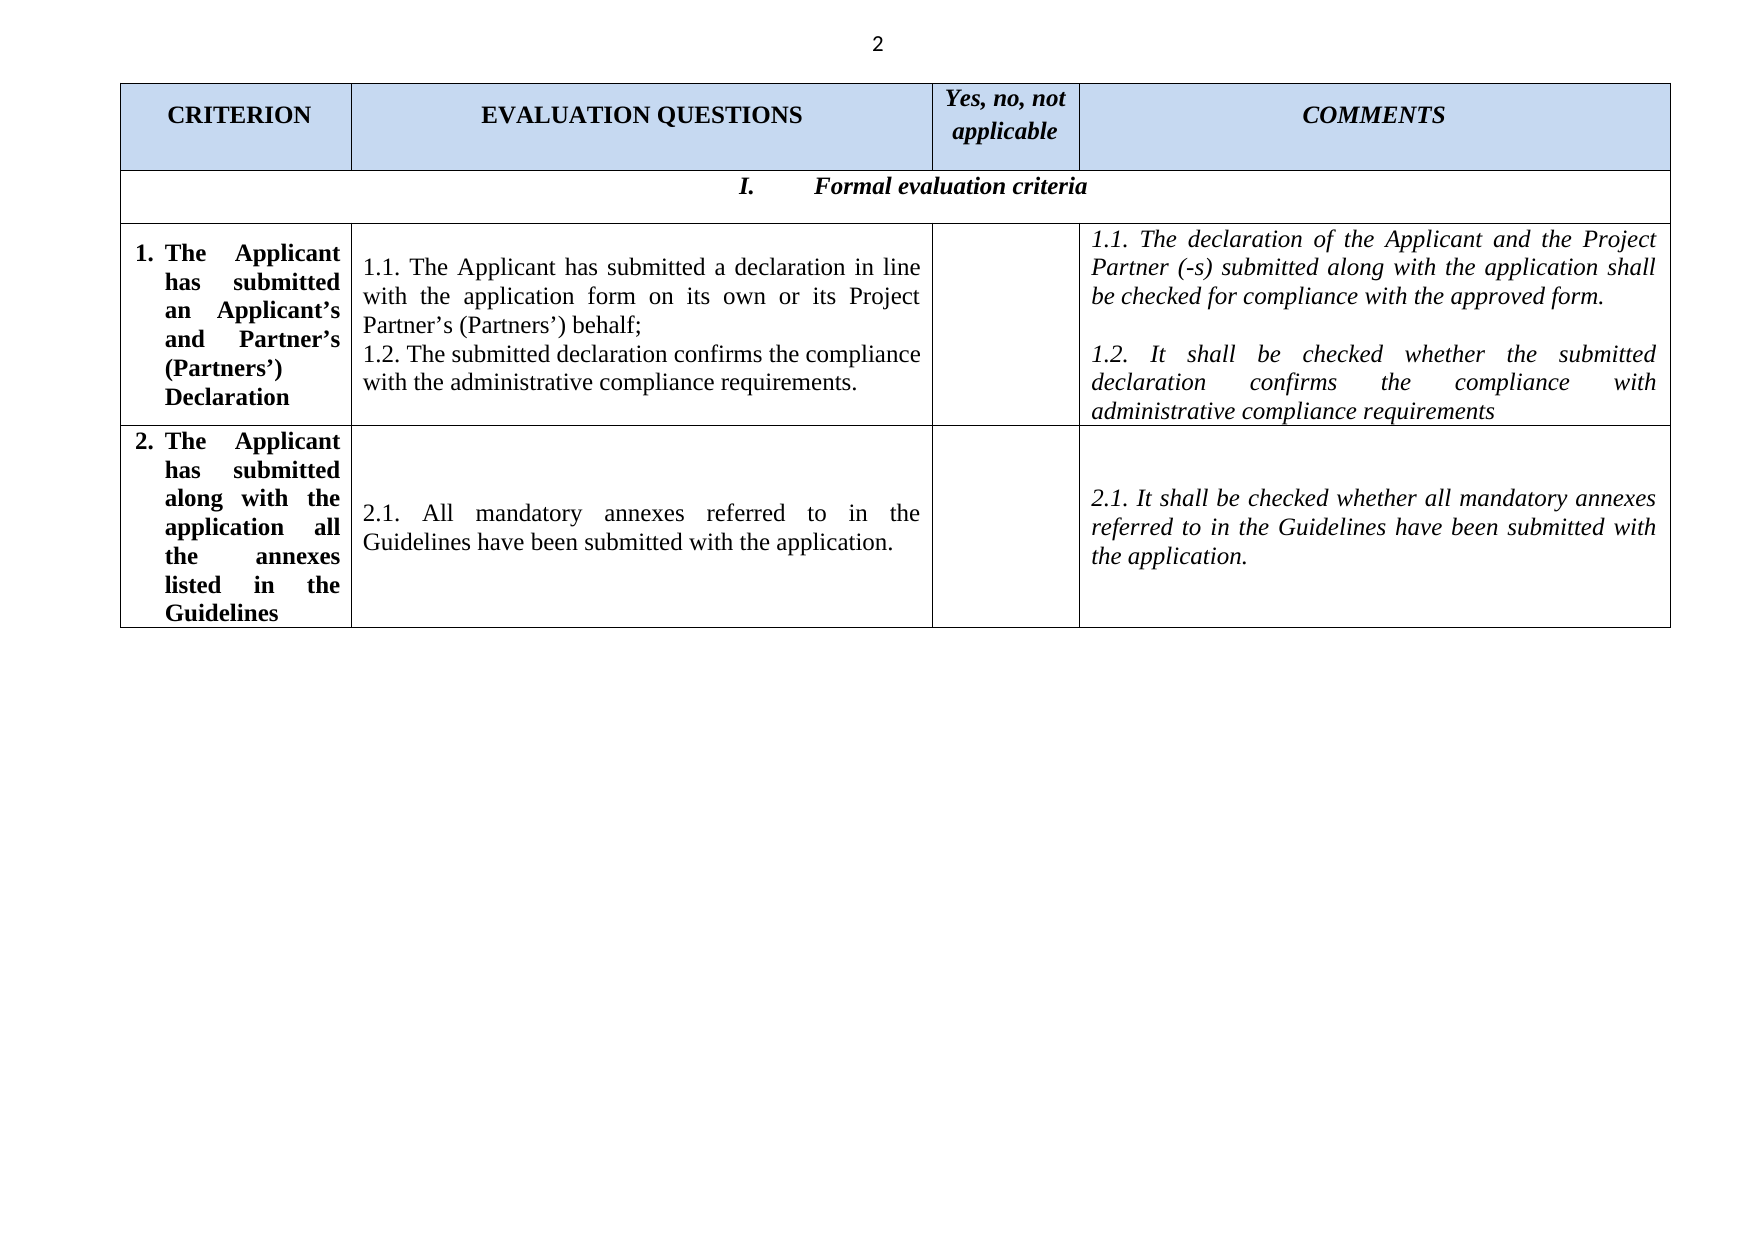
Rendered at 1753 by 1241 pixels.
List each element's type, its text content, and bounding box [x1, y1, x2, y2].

table_header Criterion [121, 84, 351, 170]
table_cell The Applicant has submitted along with the application all the annexes listed in the Guidelines [121, 426, 351, 627]
table_header Yes, no, not applicable [933, 84, 1079, 170]
table_cell Formal evaluation criteria [121, 171, 1670, 223]
table_cell 1.1. The Applicant has submitted a declaration in line with the application form on its own or its Project Partner’s (Partners’) behalf; 1.2. The submitted declaration confirms the compliance with the administrative compliance requirements. [352, 224, 932, 425]
table_cell 1.1. The declaration of the Applicant and the Project Partner (-s) submitted along with the application shall be checked for compliance with the approved form. 1.2. It shall be checked whether the submitted declaration confirms the compliance with administrative compliance requirements [1080, 224, 1670, 425]
table_cell [933, 426, 1079, 627]
table_cell [933, 224, 1079, 425]
table_cell The Applicant has submitted an Applicant’s and Partner’s (Partners’) Declaration [121, 224, 351, 425]
table_header Evaluation questions [352, 84, 932, 170]
table_cell 2.1. All mandatory annexes referred to in the Guidelines have been submitted with the application. [352, 426, 932, 627]
table_cell 2.1. It shall be checked whether all mandatory annexes referred to in the Guidelines have been submitted with the application. [1080, 426, 1670, 627]
table_header Comments [1080, 84, 1670, 170]
